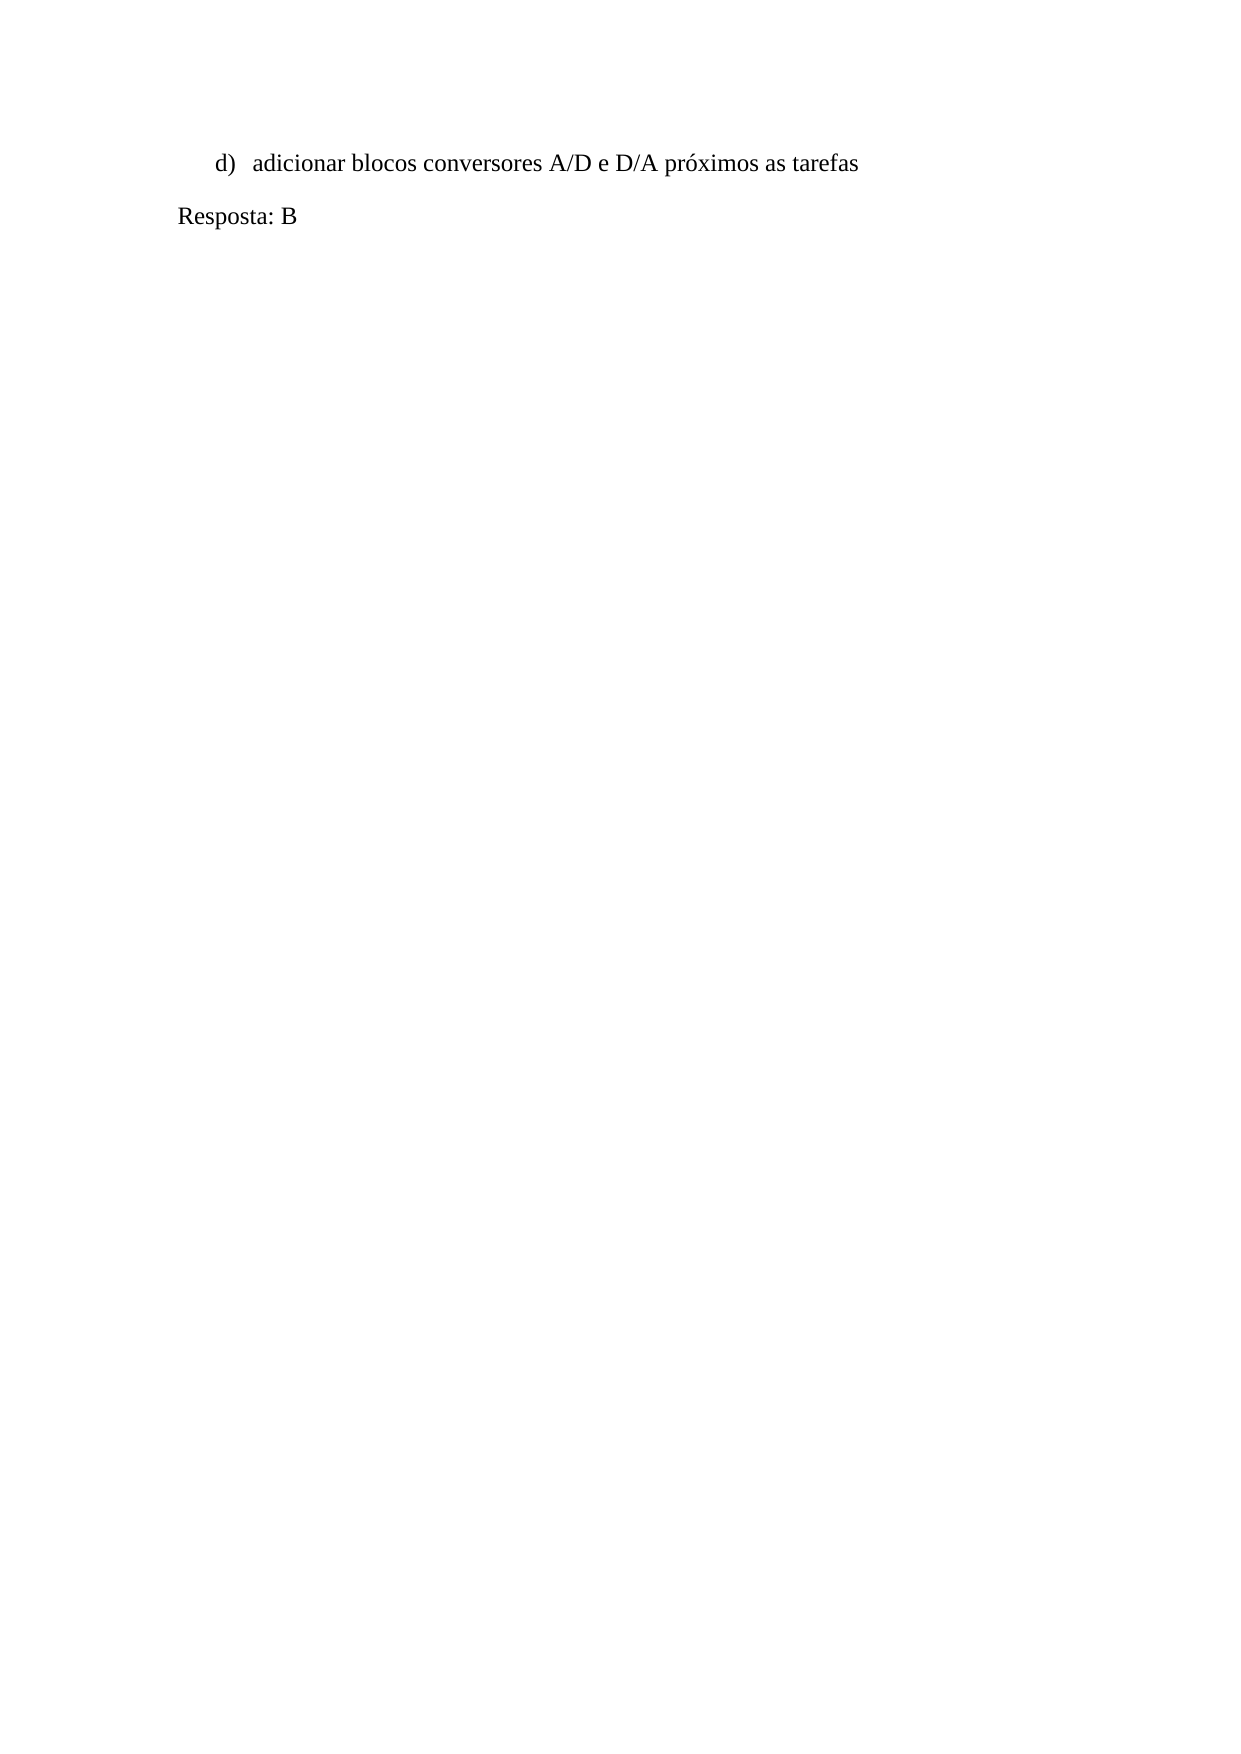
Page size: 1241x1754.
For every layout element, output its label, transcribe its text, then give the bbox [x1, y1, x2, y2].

text Resposta: B [177, 201, 1063, 230]
list adicionar blocos conversores A/D e D/A próximos as tarefas [215, 148, 1063, 176]
